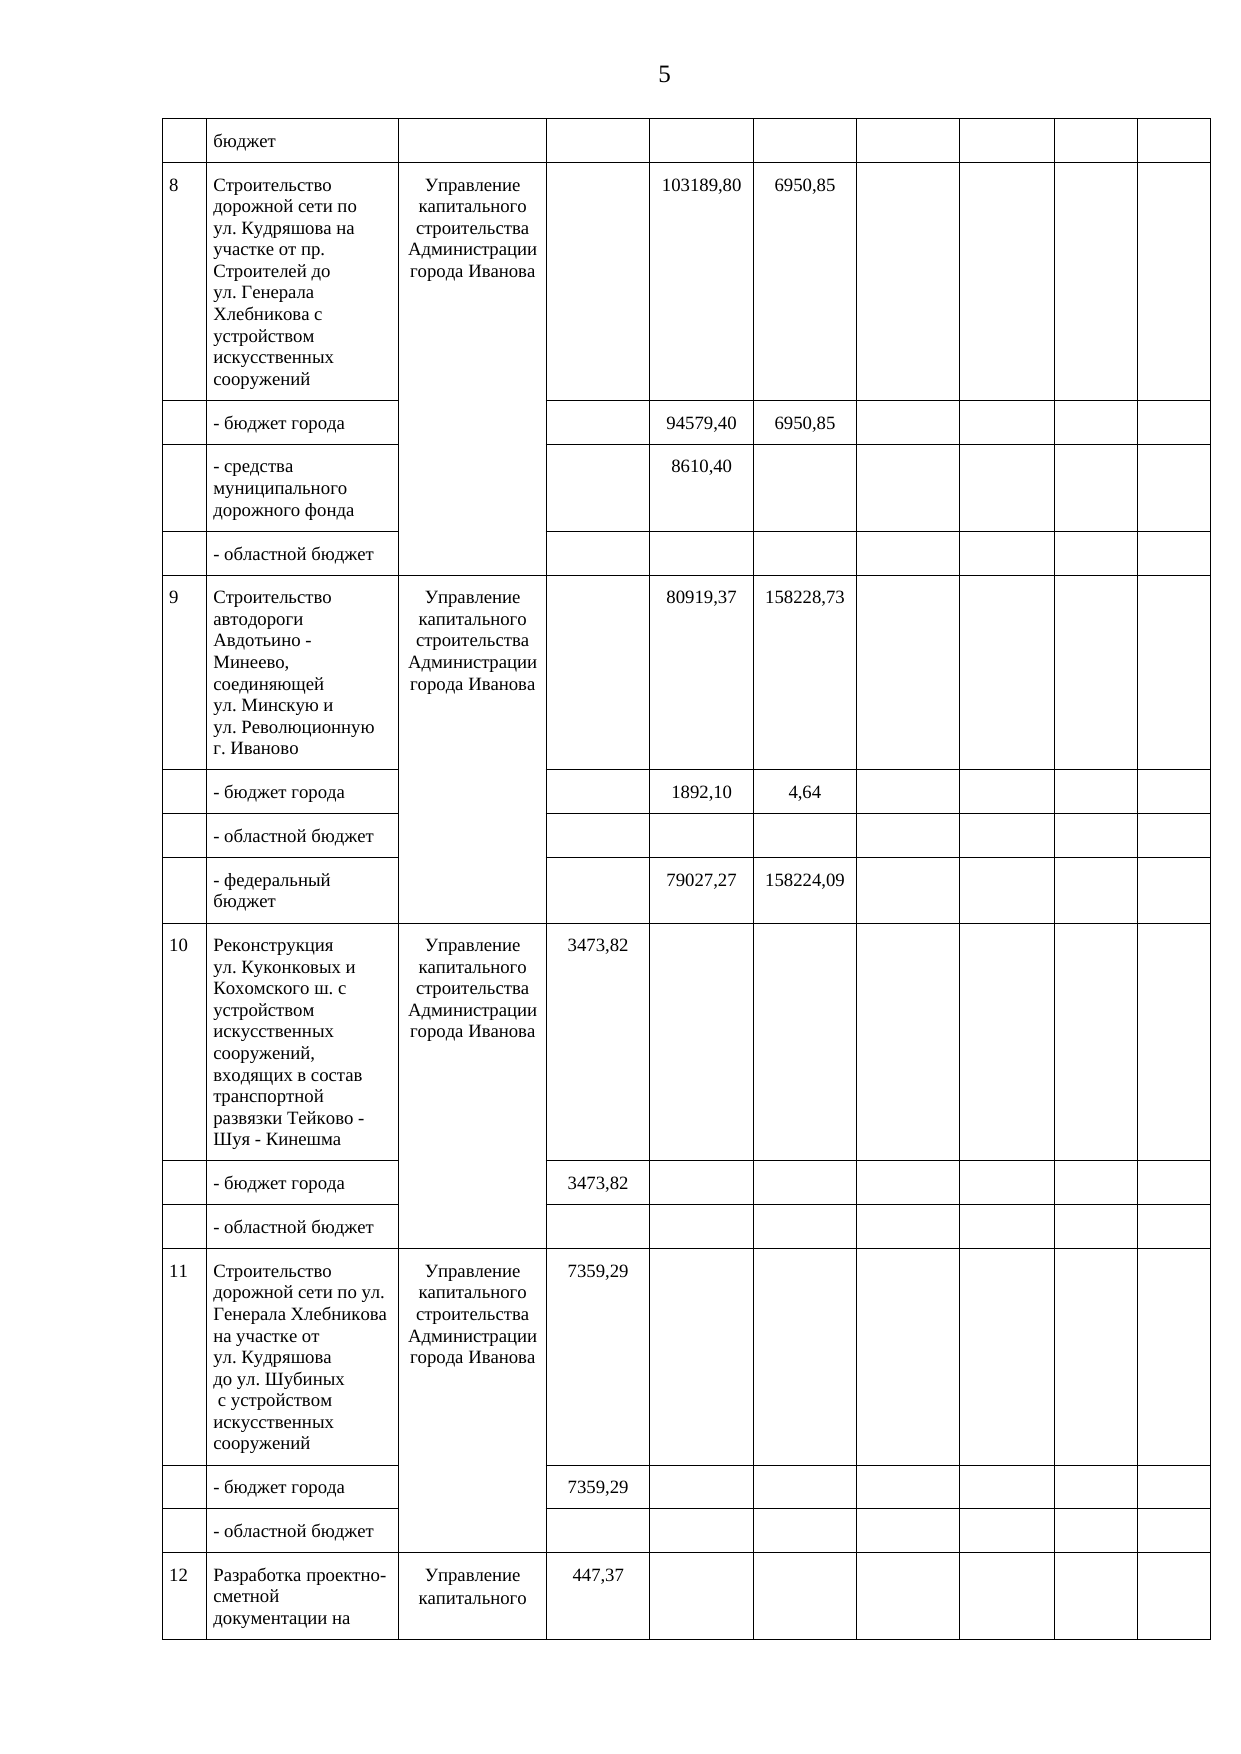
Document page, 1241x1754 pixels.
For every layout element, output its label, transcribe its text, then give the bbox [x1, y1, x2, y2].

table_cell 6950,85 [754, 163, 856, 400]
table_cell [1055, 1466, 1137, 1508]
table_cell [650, 1466, 753, 1508]
table_cell Строительство дорожной сети по ул. Генерала Хлебникова на участке от ул. Кудряшова до ул. Шубиных с устройством искусственных сооружений [207, 1249, 398, 1464]
table_cell 3473,82 [547, 1161, 649, 1204]
table_cell [163, 1466, 206, 1508]
table_cell [1055, 576, 1137, 769]
table_cell [1055, 814, 1137, 857]
table_cell Строительство дорожной сети по ул. Кудряшова на участке от пр. Строителей до ул. Генерала Хлебникова с устройством искусственных сооружений [207, 163, 398, 400]
table_cell [857, 924, 959, 1160]
table_cell [754, 1553, 856, 1639]
table_cell [547, 770, 649, 813]
table_cell 11 [163, 1249, 206, 1464]
table_cell [754, 1509, 856, 1552]
table_cell [163, 445, 206, 531]
table_cell [547, 119, 649, 162]
table_cell [1138, 1249, 1210, 1464]
table_cell [754, 1466, 856, 1508]
table_cell 1892,10 [650, 770, 753, 813]
table_cell [547, 814, 649, 857]
table_cell [650, 1205, 753, 1248]
table_cell [960, 1205, 1054, 1248]
table_cell - бюджет города [207, 770, 398, 813]
table_cell [960, 445, 1054, 531]
table_cell [1055, 924, 1137, 1160]
table_cell [163, 1509, 206, 1552]
table_cell [857, 576, 959, 769]
table_cell [1138, 770, 1210, 813]
table_cell 10 [163, 924, 206, 1160]
table_cell [857, 1161, 959, 1204]
table_cell [650, 924, 753, 1160]
table_cell [1138, 1509, 1210, 1552]
table_cell [857, 1509, 959, 1552]
table_cell [754, 1249, 856, 1464]
table_cell [163, 1161, 206, 1204]
table_cell Реконструкция ул. Куконковых и Кохомского ш. с устройством искусственных сооружений, входящих в состав транспортной развязки Тейково - Шуя - Кинешма [207, 924, 398, 1160]
table_cell [960, 1161, 1054, 1204]
table_cell 3473,82 [547, 924, 649, 1160]
table_cell [650, 1161, 753, 1204]
table_cell 94579,40 [650, 401, 753, 444]
table_cell [960, 1466, 1054, 1508]
table_cell [1138, 1553, 1210, 1639]
table_cell 4,64 [754, 770, 856, 813]
table_cell [547, 1509, 649, 1552]
table_cell [857, 532, 959, 574]
table_cell 158224,09 [754, 858, 856, 922]
table_cell 7359,29 [547, 1466, 649, 1508]
table_cell [857, 770, 959, 813]
table_cell [547, 163, 649, 400]
table_cell Управление капитального строительства Администрации города Иванова [399, 576, 546, 922]
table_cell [207, 119, 398, 162]
table_cell [163, 858, 206, 922]
table_cell [754, 1205, 856, 1248]
table_cell [1055, 1249, 1137, 1464]
table_cell [650, 119, 753, 162]
table_cell [857, 1249, 959, 1464]
table_cell [650, 1553, 753, 1639]
table_cell [1055, 1205, 1137, 1248]
table_cell [960, 814, 1054, 857]
table_cell 9 [163, 576, 206, 769]
table_cell 8 [163, 163, 206, 400]
table_cell [1138, 1205, 1210, 1248]
table_cell 8610,40 [650, 445, 753, 531]
table_cell - областной бюджет [207, 814, 398, 857]
table_cell [163, 401, 206, 444]
table_cell - средства муниципального дорожного фонда [207, 445, 398, 531]
table_cell - бюджет города [207, 401, 398, 444]
table_cell [960, 770, 1054, 813]
table_cell [1055, 445, 1137, 531]
table_cell [1138, 401, 1210, 444]
table_cell [547, 858, 649, 922]
table_cell [960, 1509, 1054, 1552]
table_cell [960, 163, 1054, 400]
table_cell 6950,85 [754, 401, 856, 444]
table_cell [960, 576, 1054, 769]
table_cell [1055, 1161, 1137, 1204]
table_cell - федеральный бюджет [207, 858, 398, 922]
table_cell [547, 532, 649, 574]
table_cell [857, 1553, 959, 1639]
table_cell [1055, 532, 1137, 574]
table_cell [857, 163, 959, 400]
table_cell 158228,73 [754, 576, 856, 769]
table_cell Управление капитального строительства Администрации города Иванова [399, 1249, 546, 1552]
table_cell [754, 814, 856, 857]
table_cell [1055, 1509, 1137, 1552]
table_cell [1138, 1161, 1210, 1204]
table_cell [650, 1249, 753, 1464]
table_cell [960, 532, 1054, 574]
table_cell - областной бюджет [207, 1205, 398, 1248]
table_cell [650, 532, 753, 574]
table_cell [754, 445, 856, 531]
table_cell [1138, 858, 1210, 922]
table_cell Управление капитального строительства Администрации города Иванова [399, 924, 546, 1248]
table_cell [857, 814, 959, 857]
table_cell [754, 532, 856, 574]
table_cell [547, 1205, 649, 1248]
table_cell [1138, 814, 1210, 857]
table_cell [1138, 445, 1210, 531]
table_cell 447,37 [547, 1553, 649, 1639]
table_cell * [1055, 119, 1137, 162]
table_cell 80919,37 [650, 576, 753, 769]
table_cell [857, 401, 959, 444]
table_cell [960, 1249, 1054, 1464]
table_cell [1138, 532, 1210, 574]
table_cell [1138, 576, 1210, 769]
table_cell [960, 924, 1054, 1160]
table_cell [163, 1205, 206, 1248]
table_cell 103189,80 [650, 163, 753, 400]
table_cell [1055, 1553, 1137, 1639]
table_cell [1055, 163, 1137, 400]
table_cell 79027,27 [650, 858, 753, 922]
table_cell [1055, 858, 1137, 922]
table_cell [754, 924, 856, 1160]
table_cell [547, 401, 649, 444]
table_cell [754, 1161, 856, 1204]
table_cell [547, 576, 649, 769]
table_cell [960, 119, 1054, 162]
table_cell [1055, 401, 1137, 444]
table_cell [163, 814, 206, 857]
table_cell - бюджет города [207, 1161, 398, 1204]
table_cell [754, 119, 856, 162]
table_cell [857, 1205, 959, 1248]
table_cell [857, 445, 959, 531]
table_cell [399, 1553, 546, 1639]
table_cell Строительство автодороги Авдотьино - Минеево, соединяющей ул. Минскую и ул. Революционную г. Иваново [207, 576, 398, 769]
table_cell 7359,29 [547, 1249, 649, 1464]
table_cell [163, 770, 206, 813]
table_cell [857, 858, 959, 922]
table_cell [1138, 924, 1210, 1160]
table_cell [960, 1553, 1054, 1639]
table_cell [163, 532, 206, 574]
table_cell [960, 401, 1054, 444]
table_cell [857, 1466, 959, 1508]
table_cell [547, 445, 649, 531]
table_cell [1138, 163, 1210, 400]
table_cell [960, 858, 1054, 922]
table_cell - областной бюджет [207, 532, 398, 574]
table_cell [1138, 1466, 1210, 1508]
table_cell * [1138, 119, 1210, 162]
table_cell [857, 119, 959, 162]
table_cell - бюджет города [207, 1466, 398, 1508]
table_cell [207, 1553, 398, 1639]
table_cell [163, 119, 206, 162]
table_cell 12 [163, 1553, 206, 1639]
table_cell - областной бюджет [207, 1509, 398, 1552]
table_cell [399, 163, 546, 574]
table_cell [650, 1509, 753, 1552]
table_cell [1055, 770, 1137, 813]
table_cell [650, 814, 753, 857]
